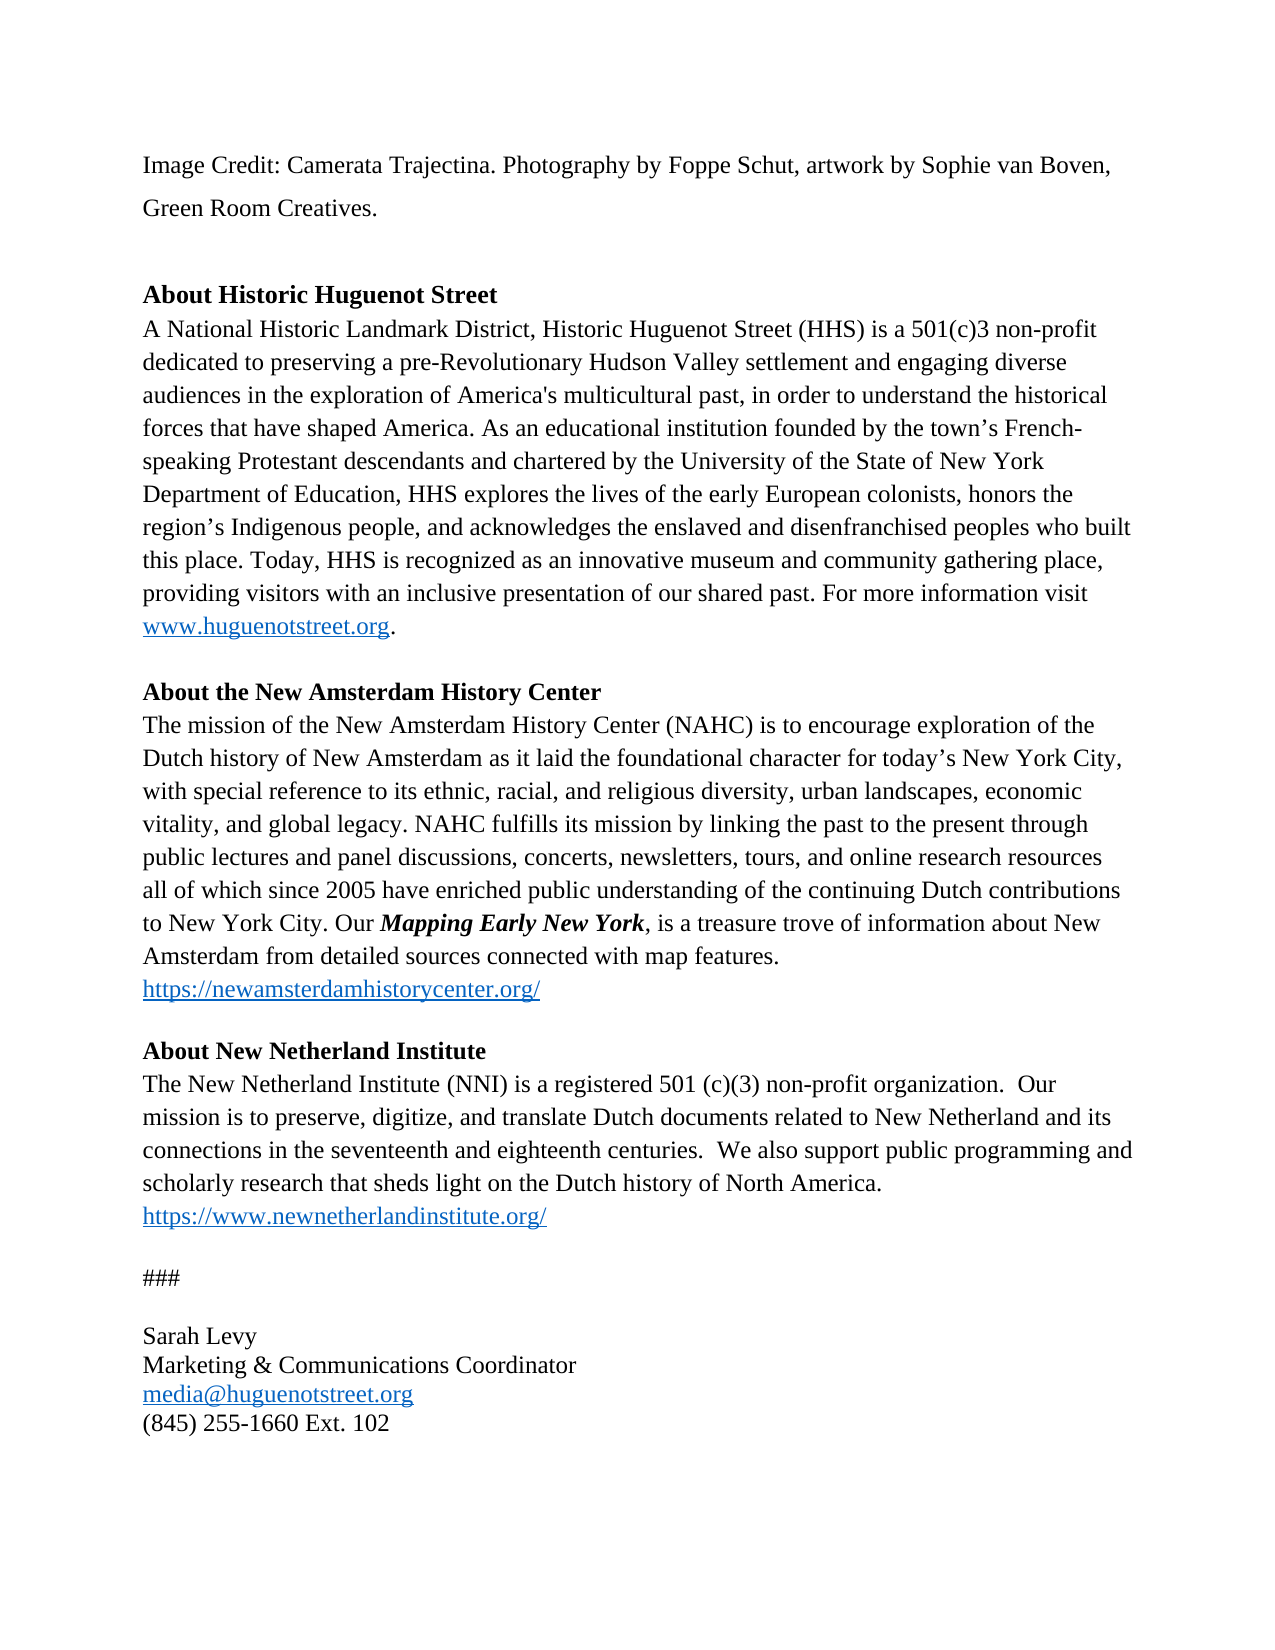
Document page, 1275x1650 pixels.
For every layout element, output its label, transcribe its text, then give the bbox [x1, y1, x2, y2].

text ### [142, 1263, 1132, 1291]
text Marketing & Communications Coordinator [142, 1350, 1132, 1379]
text The New Netherland Institute (NNI) is a registered 501 (c)(3) non-profit organization. Our mission is to preserve, digitize, and translate Dutch documents related to New Netherland and its connections in the seventeenth and eighteenth centuries. We also support public programming and scholarly research that sheds light on the Dutch history of North America. https://www.newnetherlandinstitute.org/ [142, 1069, 1132, 1230]
text About the New Amsterdam History Center [142, 677, 1132, 706]
text The mission of the New Amsterdam History Center (NAHC) is to encourage exploration of the Dutch history of New Amsterdam as it laid the foundational character for today’s New York City, with special reference to its ethnic, racial, and religious diversity, urban landscapes, economic vitality, and global legacy. NAHC fulfills its mission by linking the past to the present through public lectures and panel discussions, concerts, newsletters, tours, and online research resources all of which since 2005 have enriched public understanding of the continuing Dutch contributions to New York City. Our Mapping Early New York, is a treasure trove of information about New Amsterdam from detailed sources connected with map features. https://newamsterdamhistorycenter.org/ [142, 710, 1132, 1003]
text Sarah Levy [142, 1321, 1132, 1350]
text media@huguenotstreet.org [142, 1379, 1132, 1408]
text Image Credit: Camerata Trajectina. Photography by Foppe Schut, artwork by Sophie van Boven, Green Room Creatives. [142, 150, 1132, 222]
text About New Netherland Institute [142, 1036, 1132, 1064]
text (845) 255-1660 Ext. 102 [142, 1408, 1132, 1436]
text About Historic Huguenot Street A National Historic Landmark District, Historic Huguenot Street (HHS) is a 501(c)3 non-profit dedicated to preserving a pre-Revolutionary Hudson Valley settlement and engaging diverse audiences in the exploration of America's multicultural past, in order to understand the historical forces that have shaped America. As an educational institution founded by the town’s French-speaking Protestant descendants and chartered by the University of the State of New York Department of Education, HHS explores the lives of the early European colonists, honors the region’s Indigenous people, and acknowledges the enslaved and disenfranchised peoples who built this place. Today, HHS is recognized as an innovative museum and community gathering place, providing visitors with an inclusive presentation of our shared past. For more information visit www.huguenotstreet.org. [142, 279, 1132, 673]
